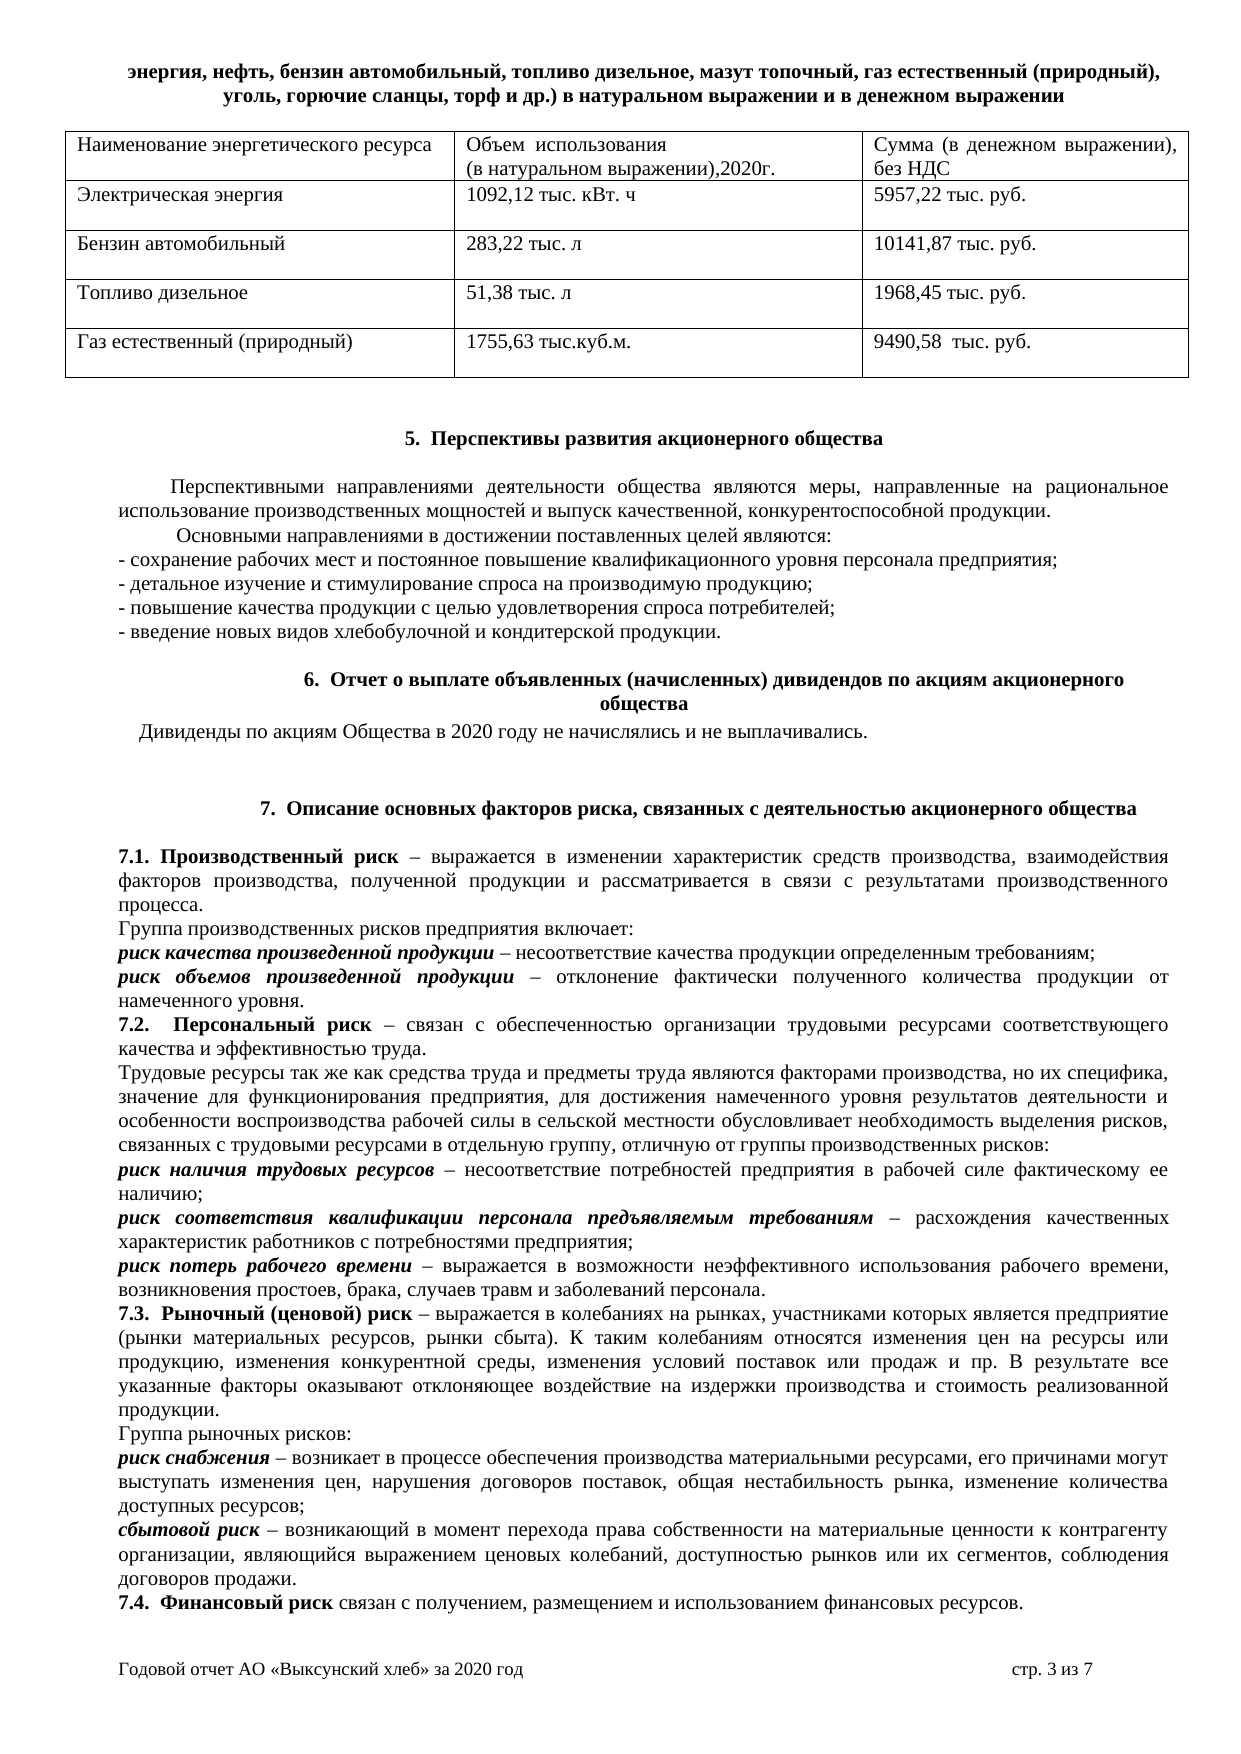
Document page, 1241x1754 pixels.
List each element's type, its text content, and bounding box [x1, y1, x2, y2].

text риск наличия трудовых ресурсов – несоответствие потребностей предприятия в рабочей силе фактическому ее наличию; [118, 1156, 1170, 1204]
text Перспективными направлениями деятельности общества являются меры, направленные на рациональное использование производственных мощностей и выпуск качественной, конкурентоспособной продукции. [118, 474, 1170, 522]
table_cell 5957,22 тыс. руб. [863, 181, 1188, 229]
table_cell 9490,58 тыс. руб. [863, 329, 1188, 377]
table_cell 10141,87 тыс. руб. [863, 231, 1188, 279]
table_header Наименование энергетического ресурса [66, 132, 454, 180]
table_cell 1755,63 тыс.куб.м. [455, 329, 862, 377]
text Группа производственных рисков предприятия включает: [118, 916, 1170, 940]
text 7.1. Производственный риск – выражается в изменении характеристик средств производства, взаимодействия факторов производства, полученной продукции и рассматривается в связи с результатами производственного процесса. [118, 844, 1170, 916]
table_cell 1968,45 тыс. руб. [863, 280, 1188, 328]
text Трудовые ресурсы так же как средства труда и предметы труда являются факторами производства, но их специфика, значение для функционирования предприятия, для достижения намеченного уровня результатов деятельности и особенности воспроизводства рабочей силы в сельской местности обусловливает необходимость выделения рисков, связанных с трудовыми ресурсами в отдельную группу, отличную от группы производственных рисков: [118, 1060, 1170, 1156]
text риск объемов произведенной продукции – отклонение фактически полученного количества продукции от намеченного уровня. [118, 964, 1170, 1012]
table_cell Топливо дизельное [66, 280, 454, 328]
text - сохранение рабочих мест и постоянное повышение квалификационного уровня персонала предприятия; [118, 547, 1170, 571]
text 5. Перспективы развития акционерного общества [118, 426, 1170, 450]
table_header Объем использования (в натуральном выражении),2020г. [455, 132, 862, 180]
text 7.4. Финансовый риск связан с получением, размещением и использованием финансовых ресурсов. [118, 1589, 1170, 1614]
text риск потерь рабочего времени – выражается в возможности неэффективного использования рабочего времени, возникновения простоев, брака, случаев травм и заболеваний персонала. [118, 1253, 1170, 1301]
text 6. Отчет о выплате объявленных (начисленных) дивидендов по акциям акционерного общества [118, 667, 1170, 715]
text риск соответствия квалификации персонала предъявляемым требованиям – расхождения качественных характеристик работников с потребностями предприятия; [118, 1204, 1170, 1253]
text 7.3. Рыночный (ценовой) риск – выражается в колебаниях на рынках, участниками которых является предприятие (рынки материальных ресурсов, рынки сбыта). К таким колебаниям относятся изменения цен на ресурсы или продукцию, изменения конкурентной среды, изменения условий поставок или продаж и пр. В результате все указанные факторы оказывают отклоняющее воздействие на издержки производства и стоимость реализованной продукции. [118, 1301, 1170, 1421]
text - повышение качества продукции с целью удовлетворения спроса потребителей; [118, 595, 1170, 619]
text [118, 59, 1170, 107]
text - введение новых видов хлебобулочной и кондитерской продукции. [118, 619, 1170, 643]
table_header Сумма (в денежном выражении), без НДС [863, 132, 1188, 180]
table_cell Бензин автомобильный [66, 231, 454, 279]
text риск снабжения – возникает в процессе обеспечения производства материальными ресурсами, его причинами могут выступать изменения цен, нарушения договоров поставок, общая нестабильность рынка, изменение количества доступных ресурсов; [118, 1445, 1170, 1517]
text 7.2. Персональный риск – связан с обеспеченностью организации трудовыми ресурсами соответствующего качества и эффективностью труда. [118, 1012, 1170, 1060]
table_cell 283,22 тыс. л [455, 231, 862, 279]
text - детальное изучение и стимулирование спроса на производимую продукцию; [118, 571, 1170, 595]
table_cell Газ естественный (природный) [66, 329, 454, 377]
text Дивиденды по акциям Общества в 2020 году не начислялись и не выплачивались. [139, 719, 1170, 743]
table_cell Электрическая энергия [66, 181, 454, 229]
text 7. Описание основных факторов риска, связанных с деятельностью акционерного общества [118, 796, 1170, 819]
text Основными направлениями в достижении поставленных целей являются: [118, 522, 1170, 547]
text сбытовой риск – возникающий в момент перехода права собственности на материальные ценности к контрагенту организации, являющийся выражением ценовых колебаний, доступностью рынков или их сегментов, соблюдения договоров продажи. [118, 1517, 1170, 1589]
table_cell 1092,12 тыс. кВт. ч [455, 181, 862, 229]
table_cell 51,38 тыс. л [455, 280, 862, 328]
text Группа рыночных рисков: [118, 1421, 1170, 1445]
text риск качества произведенной продукции – несоответствие качества продукции определенным требованиям; [118, 940, 1170, 964]
